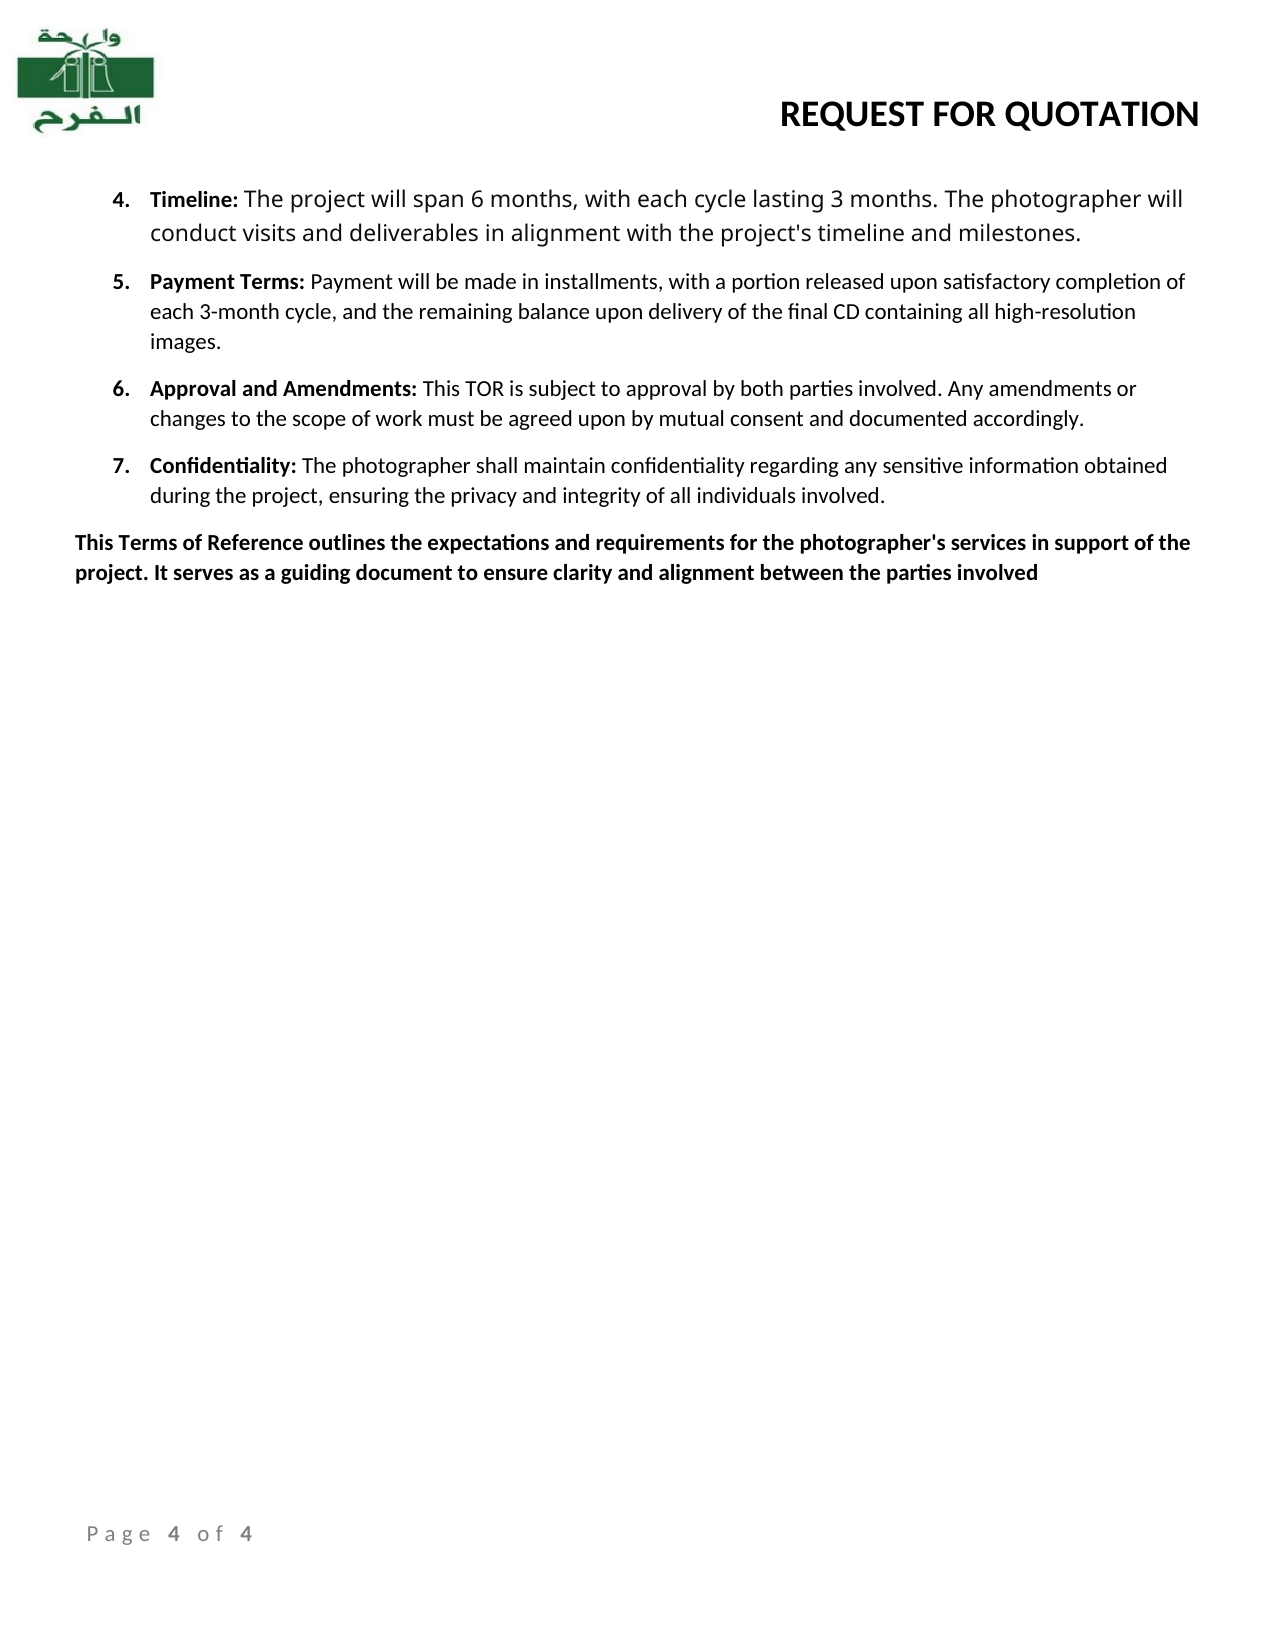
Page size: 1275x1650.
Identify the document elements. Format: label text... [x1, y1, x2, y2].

list Timeline: The project will span 6 months, with each cycle lasting 3 months. The photographer will conduct visits and deliverables in alignment with the project's timeline and milestones. [112, 183, 1200, 248]
list Payment Terms: Payment will be made in installments, with a portion released upon satisfactory completion of each 3-month cycle, and the remaining balance upon delivery of the final CD containing all high-resolution images. [112, 267, 1200, 355]
text This Terms of Reference outlines the expectations and requirements for the photographer's services in support of the project. It serves as a guiding document to ensure clarity and alignment between the parties involved [75, 528, 1200, 587]
list Confidentiality: The photographer shall maintain confidentiality regarding any sensitive information obtained during the project, ensuring the privacy and integrity of all individuals involved. [112, 451, 1200, 509]
list Approval and Amendments: This TOR is subject to approval by both parties involved. Any amendments or changes to the scope of work must be agreed upon by mutual consent and documented accordingly. [112, 374, 1200, 432]
picture [11, 21, 163, 138]
